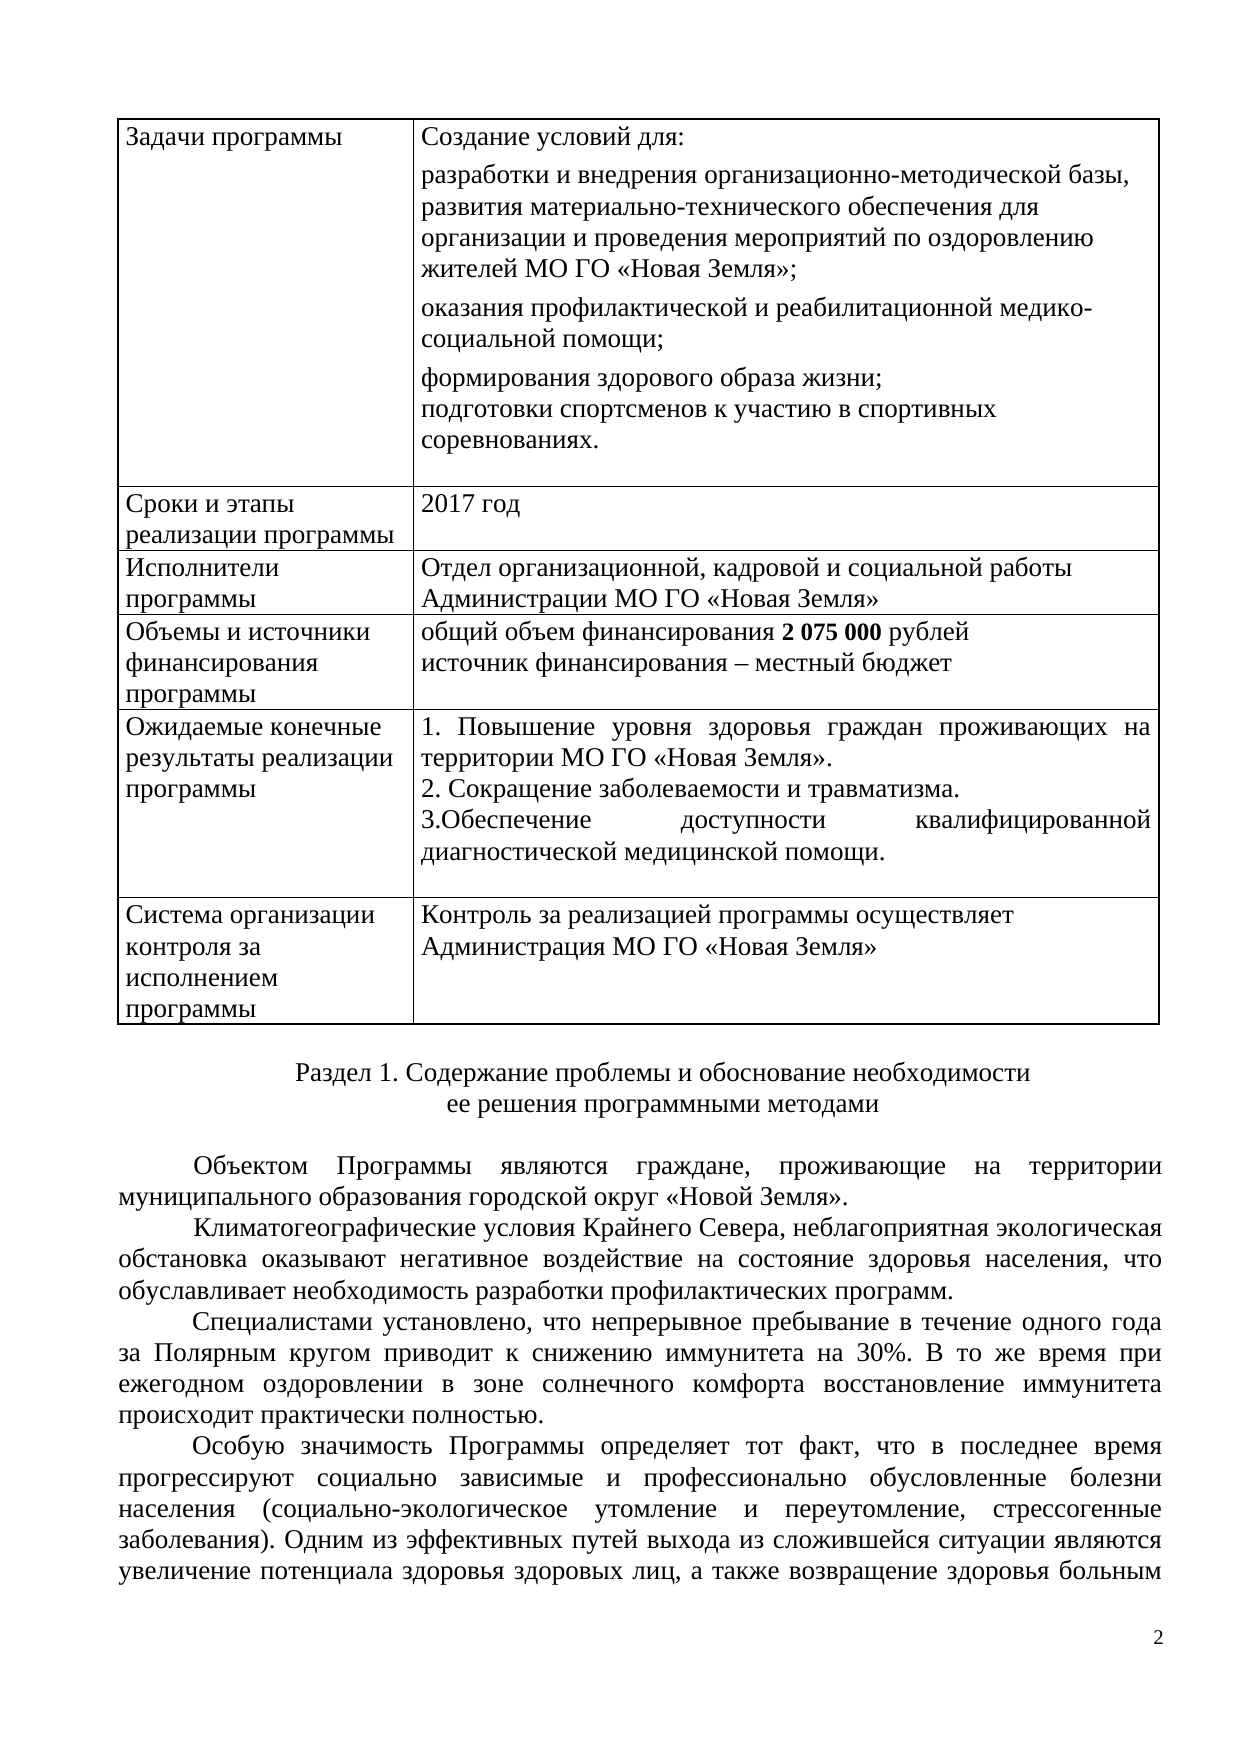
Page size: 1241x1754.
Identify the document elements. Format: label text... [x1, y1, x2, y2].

table_cell Исполнители программы [119, 551, 413, 613]
table_cell Контроль за реализацией программы осуществляет Администрация МО ГО «Новая Земля» [414, 898, 1158, 1023]
table_cell 1. Повышение уровня здоровья граждан проживающих на территории МО ГО «Новая Земля». 2. Сокращение заболеваемости и травматизма. 3.Обеспечение доступности квалифицированной диагностической медицинской помощи. [414, 710, 1158, 897]
table_cell 2017 год [414, 487, 1158, 549]
table_cell Отдел организационной, кадровой и социальной работы Администрации МО ГО «Новая Земля» [414, 551, 1158, 613]
text Объектом Программы являются граждане, проживающие на территории муниципального образования городской округ «Новой Земля». [118, 1149, 1163, 1211]
text Климатогеографические условия Крайнего Севера, неблагоприятная экологическая обстановка оказывают негативное воздействие на состояние здоровья населения, что обуславливает необходимость разработки профилактических программ. [118, 1211, 1163, 1305]
table_cell Система организации контроля за исполнением программы [119, 898, 413, 1023]
table_cell Сроки и этапы реализации программы [119, 487, 413, 549]
table_cell Объемы и источники финансирования программы [119, 615, 413, 708]
table_cell Задачи программы [119, 120, 413, 486]
table_cell Ожидаемые конечные результаты реализации программы [119, 710, 413, 897]
text Раздел 1. Содержание проблемы и обоснование необходимости [118, 1056, 1163, 1087]
text ее решения программными методами [118, 1087, 1163, 1118]
table_cell Создание условий для: разработки и внедрения организационно-методической базы, развития материально-технического обеспечения для организации и проведения мероприятий по оздоровлению жителей МО ГО «Новая Земля»; оказания профилактической и реабилитационной медико-социальной помощи; формирования здорового образа жизни; подготовки спортсменов к участию в спортивных соревнованиях. [414, 120, 1158, 486]
text Специалистами установлено, что непрерывное пребывание в течение одного года за Полярным кругом приводит к снижению иммунитета на 30%. В то же время при ежегодном оздоровлении в зоне солнечного комфорта восстановление иммунитета происходит практически полностью. [118, 1305, 1163, 1429]
table_cell общий объем финансирования 2 075 000 рублей источник финансирования – местный бюджет [414, 615, 1158, 708]
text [118, 1429, 1163, 1585]
